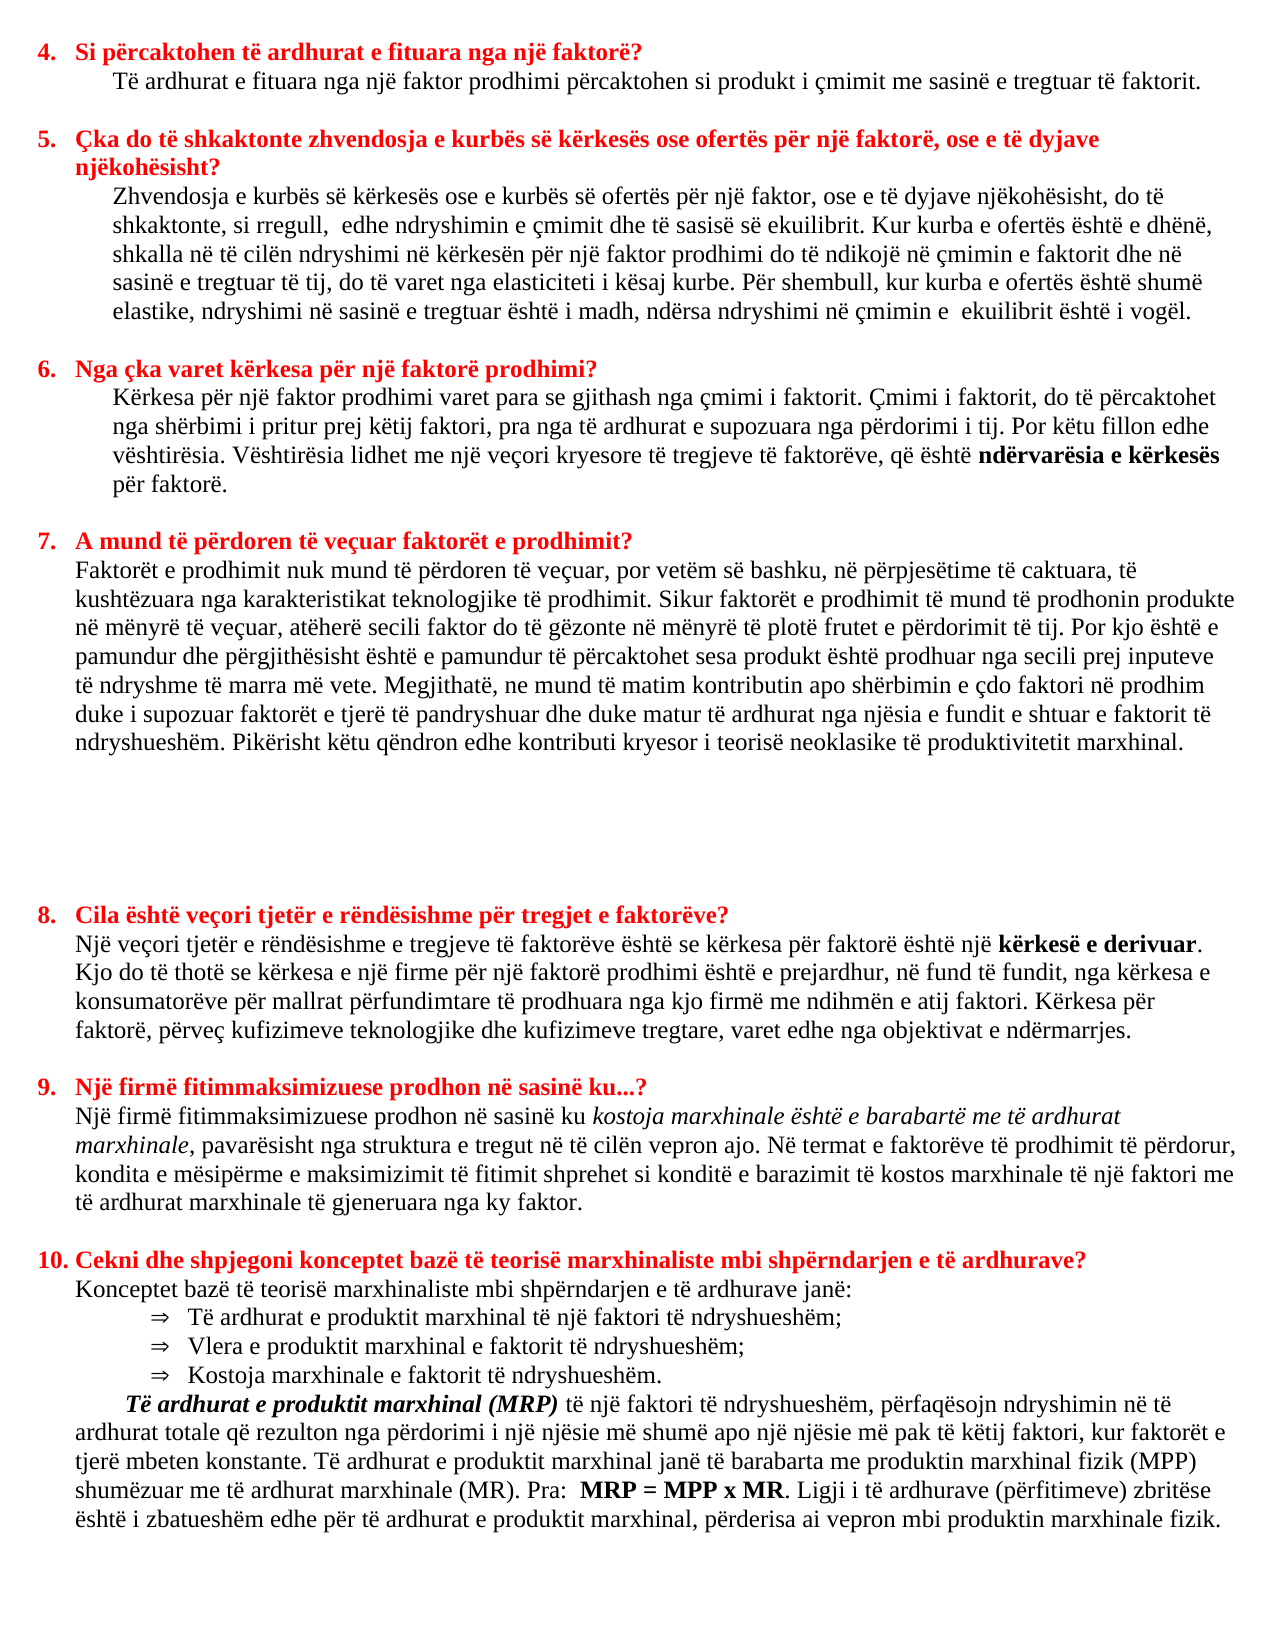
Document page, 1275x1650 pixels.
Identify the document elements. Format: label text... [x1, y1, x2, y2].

list Cila është veçori tjetër e rëndësishme për tregjet e faktorëve? [37, 900, 1237, 929]
list Çka do të shkaktonte zhvendosja e kurbës së kërkesës ose ofertës për një faktorë, ose e të dyjave njëkohësisht? [37, 124, 1237, 181]
list Nga çka varet kërkesa për një faktorë prodhimi? [37, 354, 1237, 382]
text Kërkesa për një faktor prodhimi varet para se gjithash nga çmimi i faktorit. Çmimi i faktorit, do të përcaktohet nga shërbimi i pritur prej këtij faktori, pra nga të ardhurat e supozuara nga përdorimi i tij. Por këtu fillon edhe vështirësia. Vështirësia lidhet me një veçori kryesore të tregjeve të faktorëve, që është ndërvarësia e kërkesës për faktorë. [112, 382, 1237, 497]
text Të ardhurat e fituara nga një faktor prodhimi përcaktohen si produkt i çmimit me sasinë e tregtuar të faktorit. [112, 66, 1237, 95]
text Të ardhurat e produktit marxhinal (MRP) të një faktori të ndryshueshëm, përfaqësojn ndryshimin në të ardhurat totale që rezulton nga përdorimi i një njësie më shumë apo një njësie më pak të këtij faktori, kur faktorët e tjerë mbeten konstante. Të ardhurat e produktit marxhinal janë të barabarta me produktin marxhinal fizik (MPP) shumëzuar me të ardhurat marxhinale (MR). Pra: MRP = MPP x MR. Ligji i të ardhurave (përfitimeve) zbritëse është i zbatueshëm edhe për të ardhurat e produktit marxhinal, përderisa ai vepron mbi produktin marxhinale fizik. [75, 1389, 1237, 1532]
list Një firmë fitimmaksimizuese prodhon në sasinë ku...? [37, 1072, 1237, 1101]
text Një veçori tjetër e rëndësishme e tregjeve të faktorëve është se kërkesa për faktorë është një kërkesë e derivuar. Kjo do të thotë se kërkesa e një firme për një faktorë prodhimi është e prejardhur, në fund të fundit, nga kërkesa e konsumatorëve për mallrat përfundimtare të prodhuara nga kjo firmë me ndihmën e atij faktori. Kërkesa për faktorë, përveç kufizimeve teknologjike dhe kufizimeve tregtare, varet edhe nga objektivat e ndërmarrjes. [75, 929, 1237, 1044]
list Vlera e produktit marxhinal e faktorit të ndryshueshëm; [150, 1331, 1237, 1360]
list Të ardhurat e produktit marxhinal të një faktori të ndryshueshëm; [150, 1302, 1237, 1331]
text Zhvendosja e kurbës së kërkesës ose e kurbës së ofertës për një faktor, ose e të dyjave njëkohësisht, do të shkaktonte, si rregull, edhe ndryshimin e çmimit dhe të sasisë së ekuilibrit. Kur kurba e ofertës është e dhënë, shkalla në të cilën ndryshimi në kërkesën për një faktor prodhimi do të ndikojë në çmimin e faktorit dhe në sasinë e tregtuar të tij, do të varet nga elasticiteti i kësaj kurbe. Për shembull, kur kurba e ofertës është shumë elastike, ndryshimi në sasinë e tregtuar është i madh, ndërsa ndryshimi në çmimin e ekuilibrit është i vogël. [112, 181, 1237, 325]
list Kostoja marxhinale e faktorit të ndryshueshëm. [150, 1360, 1237, 1389]
list Si përcaktohen të ardhurat e fituara nga një faktorë? [37, 37, 1237, 66]
text Faktorët e prodhimit nuk mund të përdoren të veçuar, por vetëm së bashku, në përpjesëtime të caktuara, të kushtëzuara nga karakteristikat teknologjike të prodhimit. Sikur faktorët e prodhimit të mund të prodhonin produkte në mënyrë të veçuar, atëherë secili faktor do të gëzonte në mënyrë të plotë frutet e përdorimit të tij. Por kjo është e pamundur dhe përgjithësisht është e pamundur të përcaktohet sesa produkt është prodhuar nga secili prej inputeve të ndryshme të marra më vete. Megjithatë, ne mund të matim kontributin apo shërbimin e çdo faktori në prodhim duke i supozuar faktorët e tjerë të pandryshuar dhe duke matur të ardhurat nga njësia e fundit e shtuar e faktorit të ndryshueshëm. Pikërisht këtu qëndron edhe kontributi kryesor i teorisë neoklasike të produktivitetit marxhinal. [75, 555, 1237, 756]
list Cekni dhe shpjegoni konceptet bazë të teorisë marxhinaliste mbi shpërndarjen e të ardhurave? [37, 1245, 1237, 1274]
list A mund të përdoren të veçuar faktorët e prodhimit? [37, 526, 1237, 555]
text Konceptet bazë të teorisë marxhinaliste mbi shpërndarjen e të ardhurave janë: [75, 1274, 1237, 1302]
text Një firmë fitimmaksimizuese prodhon në sasinë ku kostoja marxhinale është e barabartë me të ardhurat marxhinale, pavarësisht nga struktura e tregut në të cilën vepron ajo. Në termat e faktorëve të prodhimit të përdorur, kondita e mësipërme e maksimizimit të fitimit shprehet si konditë e barazimit të kostos marxhinale të një faktori me të ardhurat marxhinale të gjeneruara nga ky faktor. [75, 1101, 1237, 1216]
